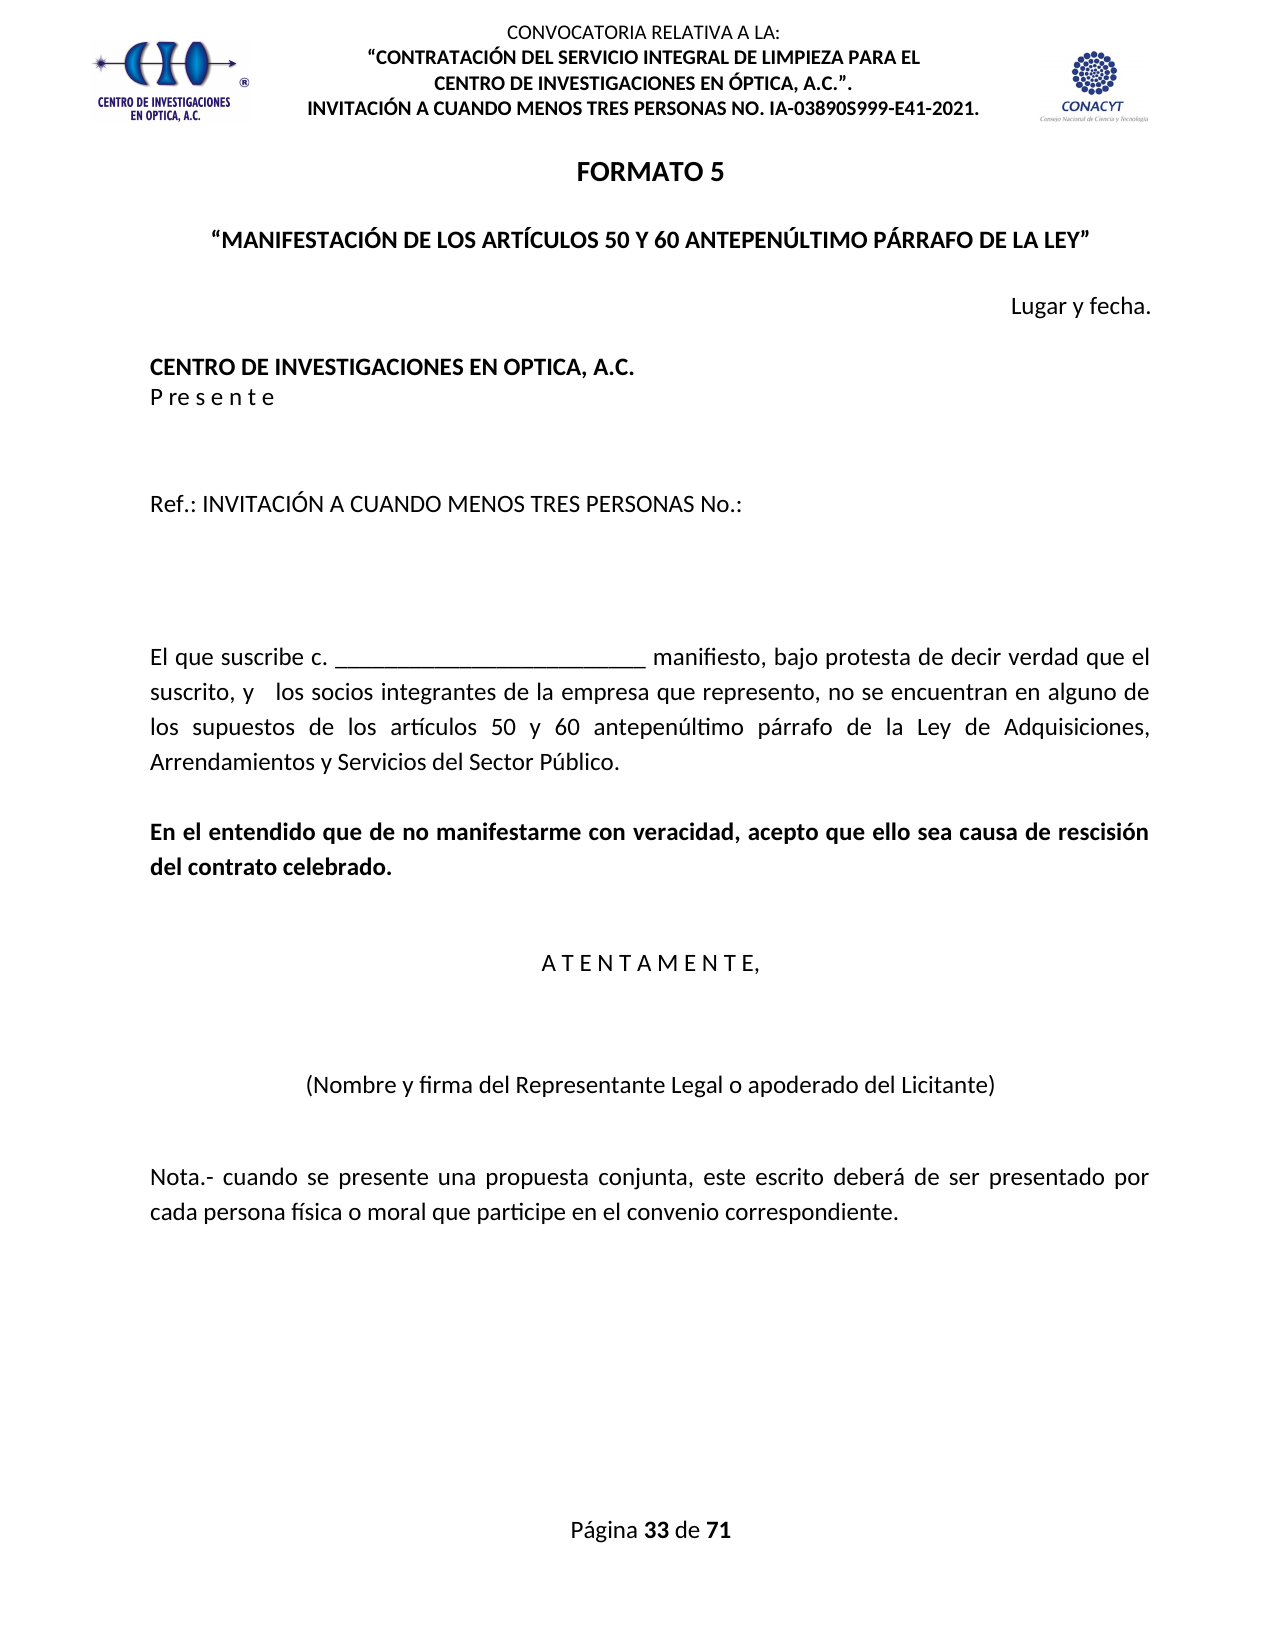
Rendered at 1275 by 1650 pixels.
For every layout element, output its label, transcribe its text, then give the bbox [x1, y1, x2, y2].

text Lugar y fecha. [563, 290, 1152, 321]
text Ref.: INVITACIÓN A CUANDO MENOS TRES PERSONAS No.: [150, 488, 1152, 519]
text El que suscribe c. _________________________ manifiesto, bajo protesta de decir verdad que el suscrito, y los socios integrantes de la empresa que represento, no se encuentran en alguno de los supuestos de los artículos 50 y 60 antepenúltimo párrafo de la Ley de Adquisiciones, Arrendamientos y Servicios del Sector Público. [150, 641, 1152, 776]
text Nota.- cuando se presente una propuesta conjunta, este escrito deberá de ser presentado por cada persona física o moral que participe en el convenio correspondiente. [150, 1161, 1152, 1226]
text CENTRO DE INVESTIGACIONES EN OPTICA, A.C. [150, 351, 1152, 382]
text (Nombre y firma del Representante Legal o apoderado del Licitante) [150, 1069, 1152, 1099]
text P re s e n t e [150, 382, 1152, 412]
text “MANIFESTACIÓN DE LOS ARTÍCULOS 50 Y 60 ANTEPENÚLTIMO PÁRRAFO DE LA LEY” [150, 224, 1152, 254]
picture [1037, 51, 1149, 122]
text En el entendido que de no manifestarme con veracidad, acepto que ello sea causa de rescisión del contrato celebrado. [150, 816, 1152, 881]
picture [91, 40, 250, 122]
text FORMATO 5 [150, 153, 1152, 188]
text A T E N T A M E N T E, [150, 947, 1152, 977]
